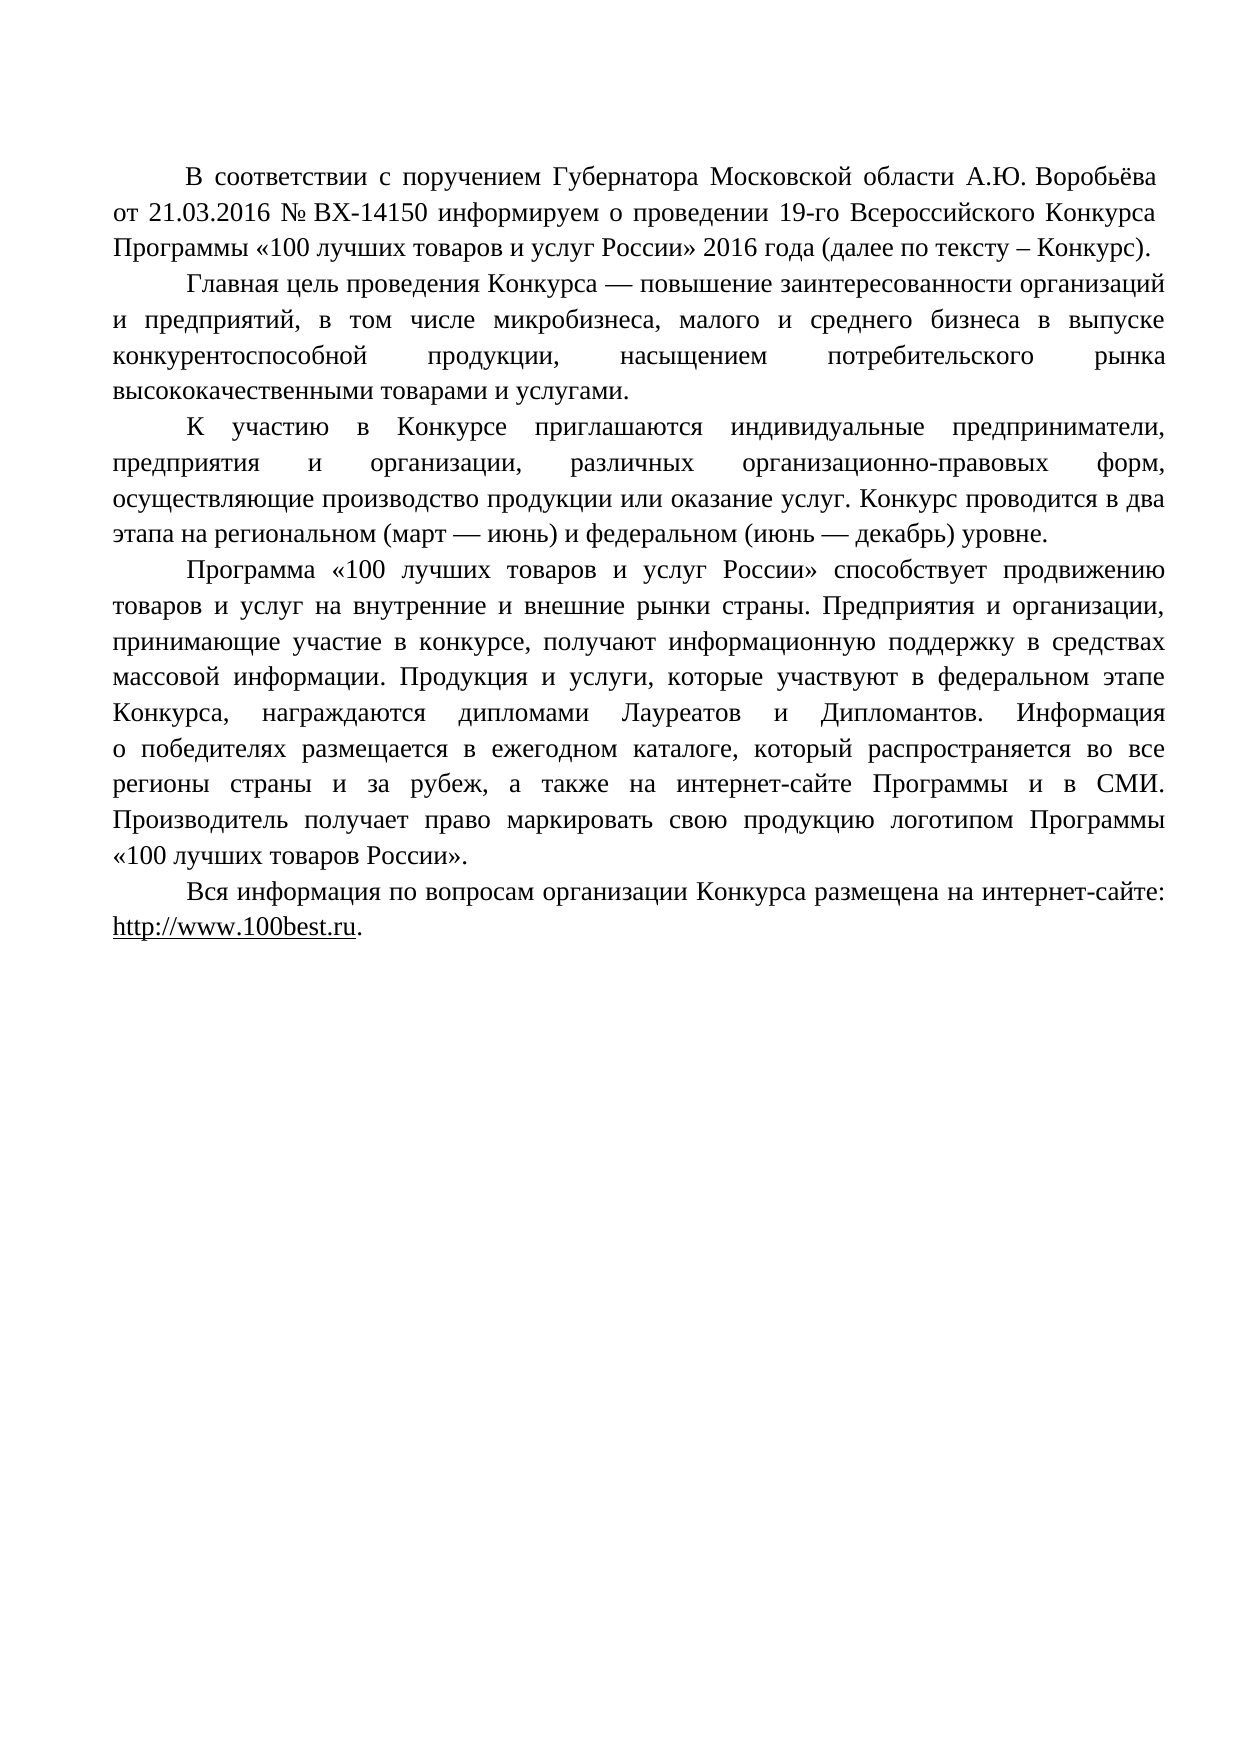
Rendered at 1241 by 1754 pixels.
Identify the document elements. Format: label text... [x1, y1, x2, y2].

text Вся информация по вопросам организации Конкурса размещена на интернет-сайте: http://www.100best.ru. [112, 875, 1166, 942]
text В соответствии с поручением Губернатора Московской области А.Ю. Воробьёва от 21.03.2016 № ВХ-14150 информируем о проведении 19-го Всероссийского Конкурса Программы «100 лучших товаров и услуг России» 2016 года (далее по тексту – Конкурс). [113, 160, 1157, 263]
text К участию в Конкурсе приглашаются индивидуальные предприниматели, предприятия и организации, различных организационно-правовых форм, осуществляющие производство продукции или оказание услуг. Конкурс проводится в два этапа на региональном (март — июнь) и федеральном (июнь — декабрь) уровне. [112, 410, 1166, 548]
text Главная цель проведения Конкурса — повышение заинтересованности организаций и предприятий, в том числе микробизнеса, малого и среднего бизнеса в выпуске конкурентоспособной продукции, насыщением потребительского рынка высококачественными товарами и услугами. [112, 267, 1166, 406]
text Программа «100 лучших товаров и услуг России» способствует продвижению товаров и услуг на внутренние и внешние рынки страны. Предприятия и организации, принимающие участие в конкурсе, получают информационную поддержку в средствах массовой информации. Продукция и услуги, которые участвуют в федеральном этапе Конкурса, награждаются дипломами Лауреатов и Дипломантов. Информация о победителях размещается в ежегодном каталоге, который распространяется во все регионы страны и за рубеж, а также на интернет-сайте Программы и в СМИ. Производитель получает право маркировать свою продукцию логотипом Программы «100 лучших товаров России». [112, 553, 1166, 870]
